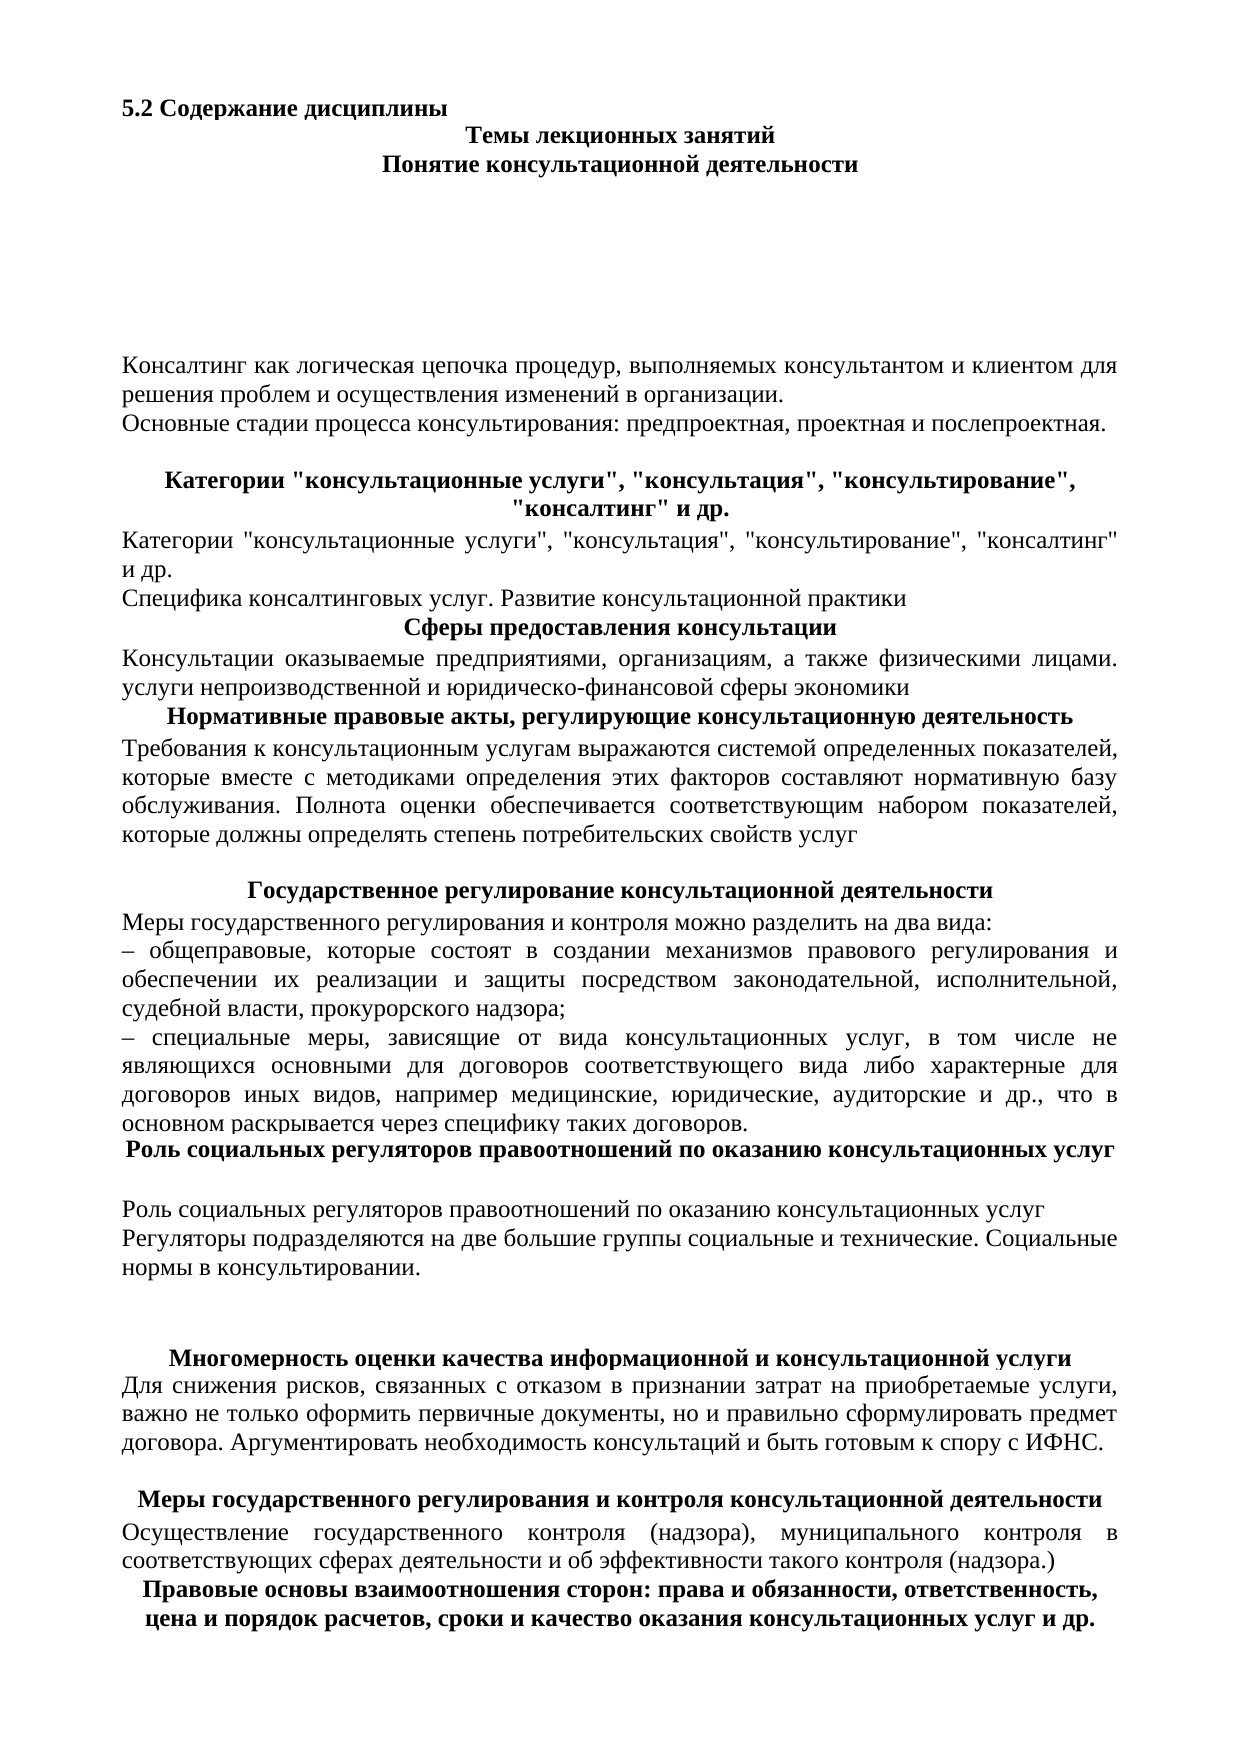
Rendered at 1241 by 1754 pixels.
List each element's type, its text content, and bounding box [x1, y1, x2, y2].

table_cell Нормативные правовые акты, регулирующие консультационную деятельность [118, 701, 1122, 733]
table_cell Меры государственного регулирования и контроля консультационной деятельности [118, 1484, 1122, 1517]
table_cell Многомерность оценки качества информационной и консультационной услуги [118, 1309, 1122, 1370]
table_header 5.2 Содержание дисциплины [118, 59, 1122, 120]
table_cell Для снижения рисков, связанных с отказом в признании затрат на приобретаемые услуги, важно не только оформить первичные документы, но и правильно сформулировать предмет договора. Аргументировать необходимость консультаций и быть готовым к спору с ИФНС. [118, 1370, 1122, 1484]
table_cell Сферы предоставления консультации [118, 612, 1122, 643]
table_cell Роль социальных регуляторов правоотношений по оказанию консультационных услуг Регуляторы подразделяются на две большие группы социальные и технические. Социальные нормы в консультировании. [118, 1195, 1122, 1309]
table_cell Роль социальных регуляторов правоотношений по оказанию консультационных услуг [118, 1134, 1122, 1194]
table_cell Правовые основы взаимоотношения сторон: права и обязанности, ответственность, цена и порядок расчетов, сроки и качество оказания консультационных услуг и др. [118, 1574, 1122, 1635]
table_cell Меры государственного регулирования и контроля можно разделить на два вида: – общеправовые, которые состоят в создании механизмов правового регулирования и обеспечении их реализации и защиты посредством законодательной, исполнительной, судебной власти, прокурорского надзора; – специальные меры, зависящие от вида консультационных услуг, в том числе не являющихся основными для договоров соответствующего вида либо характерные для договоров иных видов, например медицинские, юридические, аудиторские и др., что в основном раскрывается через специфику таких договоров. [118, 907, 1122, 1134]
table_cell Консалтинг как логическая цепочка процедур, выполняемых консультантом и клиентом для решения проблем и осуществления изменений в организации. Основные стадии процесса консультирования: предпроектная, проектная и послепроектная. [118, 351, 1122, 465]
table_cell Категории "консультационные услуги", "консультация", "консультирование", "консалтинг" и др. [118, 465, 1122, 526]
table_cell Государственное регулирование консультационной деятельности [118, 875, 1122, 907]
table_cell Темы лекционных занятий [118, 120, 1122, 149]
table_cell Категории "консультационные услуги", "консультация", "консультирование", "консалтинг" и др. Специфика консалтинговых услуг. Развитие консультационной практики [118, 526, 1122, 612]
table_cell Консультации оказываемые предприятиями, организациям, а также физическими лицами. услуги непроизводственной и юридическо-финансовой сферы экономики [118, 643, 1122, 701]
table_cell Понятие консультационной деятельности [118, 149, 1122, 351]
table_cell Осуществление государственного контроля (надзора), муниципального контроля в соответствующих сферах деятельности и об эффективности такого контроля (надзора.) [118, 1517, 1122, 1574]
table_cell Требования к консультационным услугам выражаются системой определенных показателей, которые вместе с методиками определения этих факторов составляют нормативную базу обслуживания. Полнота оценки обеспечивается соответствующим набором показателей, которые должны определять степень потребительских свойств услуг [118, 733, 1122, 875]
